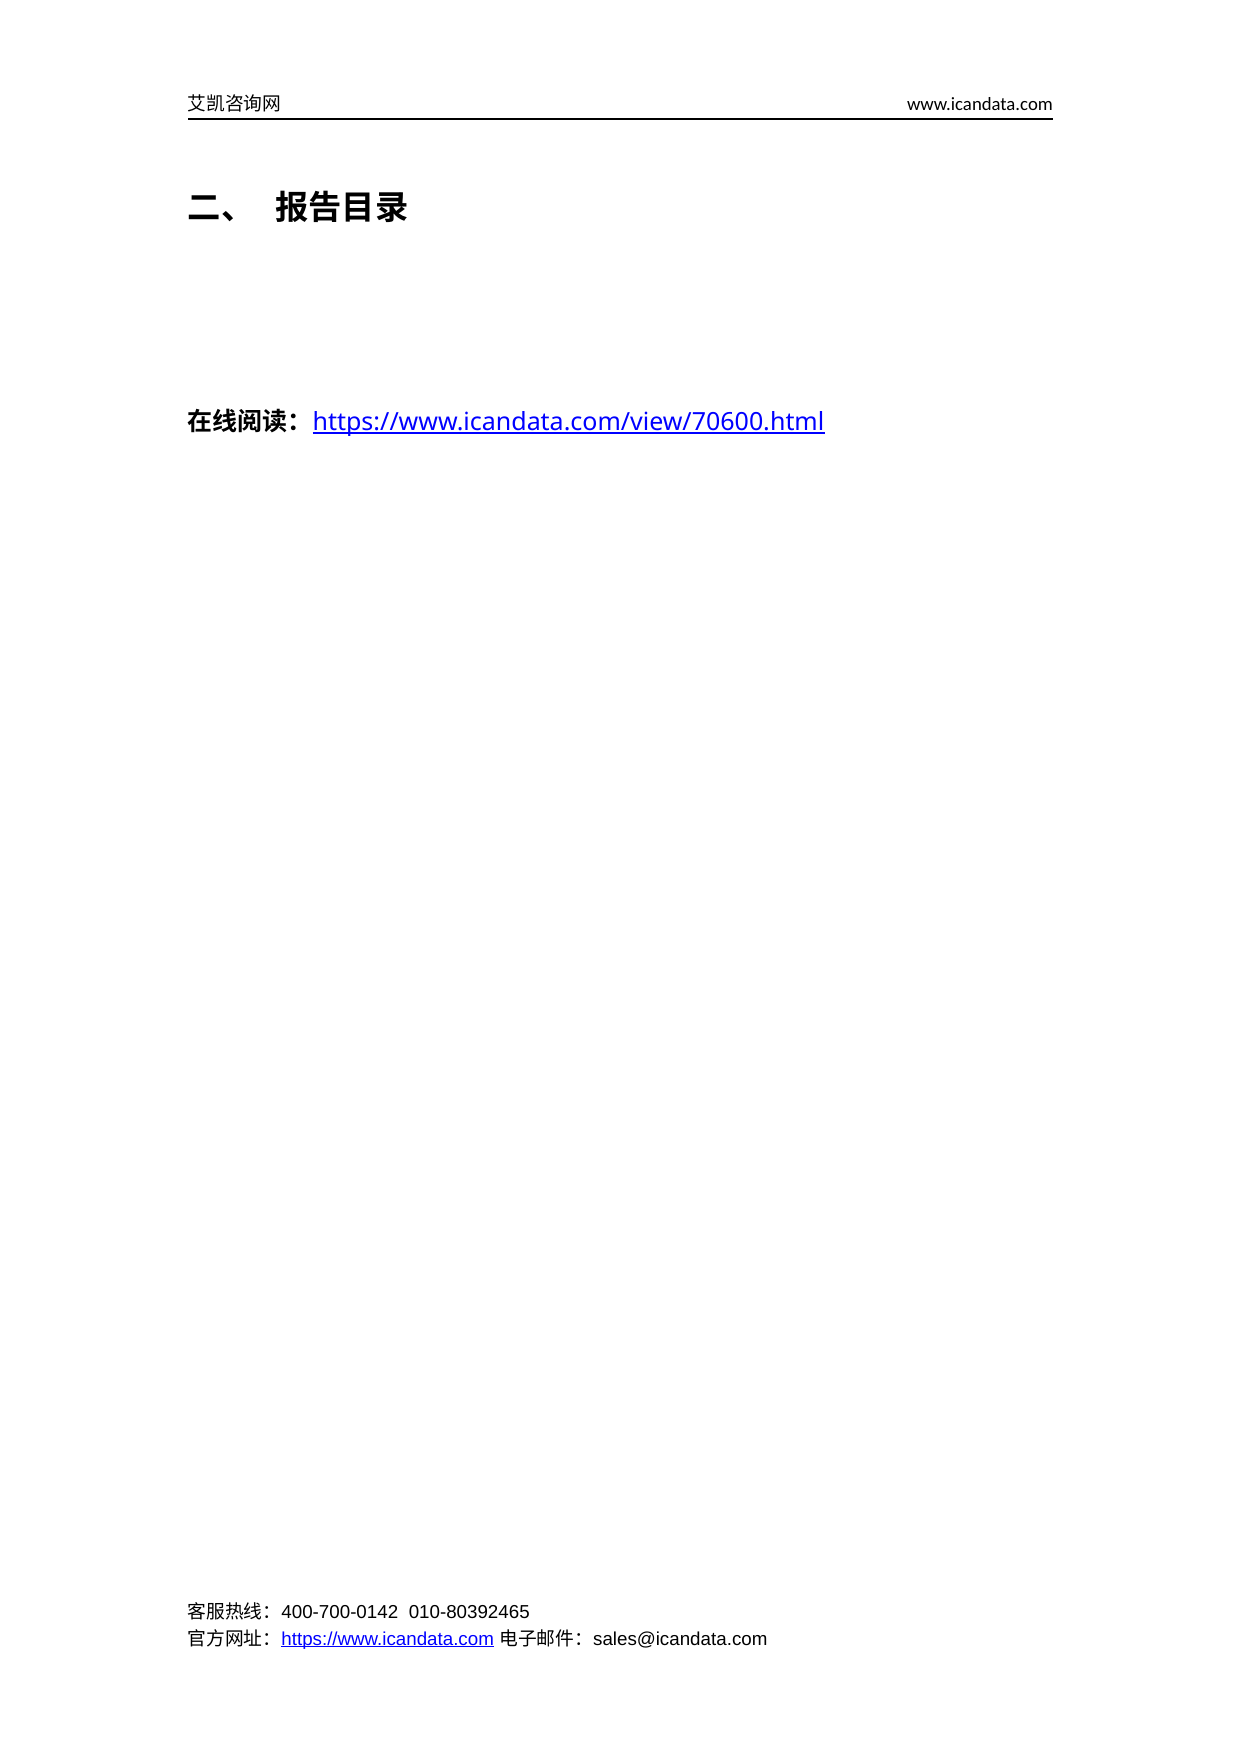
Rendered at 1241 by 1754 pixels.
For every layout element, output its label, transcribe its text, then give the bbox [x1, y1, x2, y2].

subtitle 报告目录 [187, 172, 1053, 237]
text 在线阅读：https://www.icandata.com/view/70600.html [187, 387, 1053, 452]
